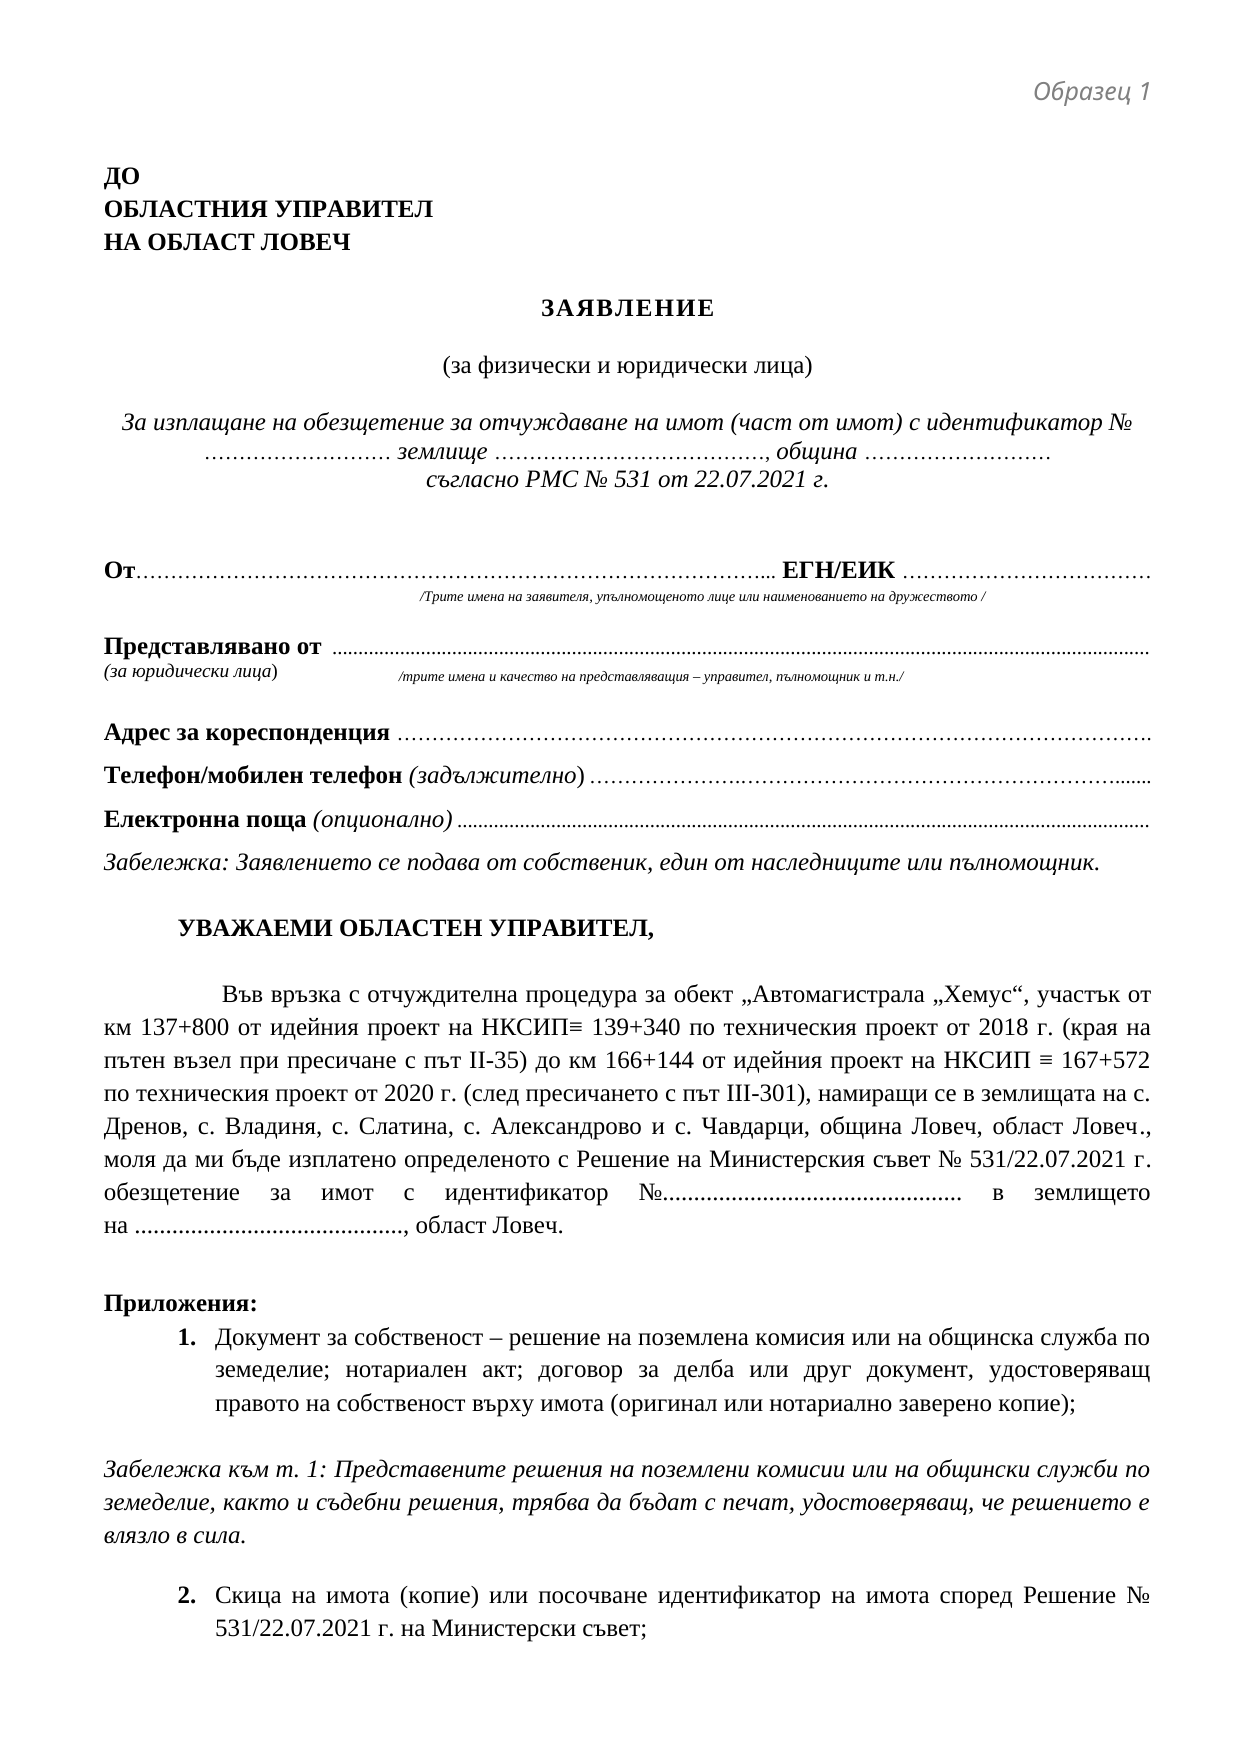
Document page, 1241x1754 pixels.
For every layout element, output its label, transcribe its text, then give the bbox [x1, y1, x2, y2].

list Скица на имота (копие) или посочване идентификатор на имота според Решение № 531/22.07.2021 г. на Министерски съвет; [177, 1580, 1152, 1642]
text Забележка: Заявлението се подава от собственик, един от наследниците или пълномощник. [103, 847, 1152, 876]
text За изплащане на обезщетение за отчуждаване на имот (част от имот) с идентификатор № ……………………… землище …………………………………, община ……………………… [103, 407, 1152, 464]
text съгласно РМС № 531 от 22.07.2021 г. [103, 464, 1152, 493]
text (за юридически лица) /трите имена и качество на представляващия – управител, пълномощник и т.н./ [103, 660, 1152, 698]
text Забележка към т. 1: Представените решения на поземлени комисии или на общински служби по земеделие, както и съдебни решения, трябва да бъдат с печат, удостоверяващ, че решението е влязло в сила. [103, 1454, 1152, 1548]
text Адрес за кореспонденция ………………………………………………………………………………………………. [103, 717, 1152, 746]
text Приложения: [103, 1288, 1152, 1317]
text Електронна поща (опционално) ..................................................................................................................................... [103, 804, 1152, 832]
text /Трите имена на заявителя, упълномощеното лице или наименованието на дружеството / [253, 588, 1152, 617]
text Представлявано от ............................................................................................................................................................. [103, 631, 1152, 660]
text УВАЖАЕМИ ОБЛАСТЕН УПРАВИТЕЛ, [103, 913, 1152, 942]
text ОБЛАСТНИЯ УПРАВИТЕЛ [103, 194, 1152, 222]
text От………………………………………………………………………………... ЕГН/ЕИК ……………………………… [103, 555, 1152, 584]
list Документ за собственост – решение на поземлена комисия или на общинска служба по земеделие; нотариален акт; договор за делба или друг документ, удостоверяващ правото на собственост върху имота (оригинал или нотариално заверено копие); [177, 1322, 1152, 1416]
text Телефон/мобилен телефон (задължително) ………………….………………………………………………....... [103, 761, 1152, 789]
subtitle ЗАЯВЛЕНИЕ [103, 293, 1152, 322]
text ДО [103, 161, 1152, 189]
text Във връзка с отчуждителна процедура за обект „Автомагистрала „Хемус“, участък от км 137+800 от идейния проект на НКСИП≡ 139+340 по техническия проект от 2018 г. (края на пътен възел при пресичане с път ІІ-35) до км 166+144 от идейния проект на НКСИП ≡ 167+572 по техническия проект от 2020 г. (след пресичането с път ІІІ-301), намиращи се в землищата на с. Дренов, с. Владиня, с. Слатина, с. Александрово и с. Чавдарци, община Ловеч, област Ловеч., моля да ми бъде изплатено определеното с Решение на Министерския съвет № 531/22.07.2021 г. обезщетение за имот с идентификатор №................................................ в землището на ..........................................., област Ловеч. [103, 979, 1152, 1239]
subtitle (за физически и юридически лица) [103, 350, 1152, 379]
text НА ОБЛАСТ ЛОВЕЧ [103, 227, 1152, 256]
